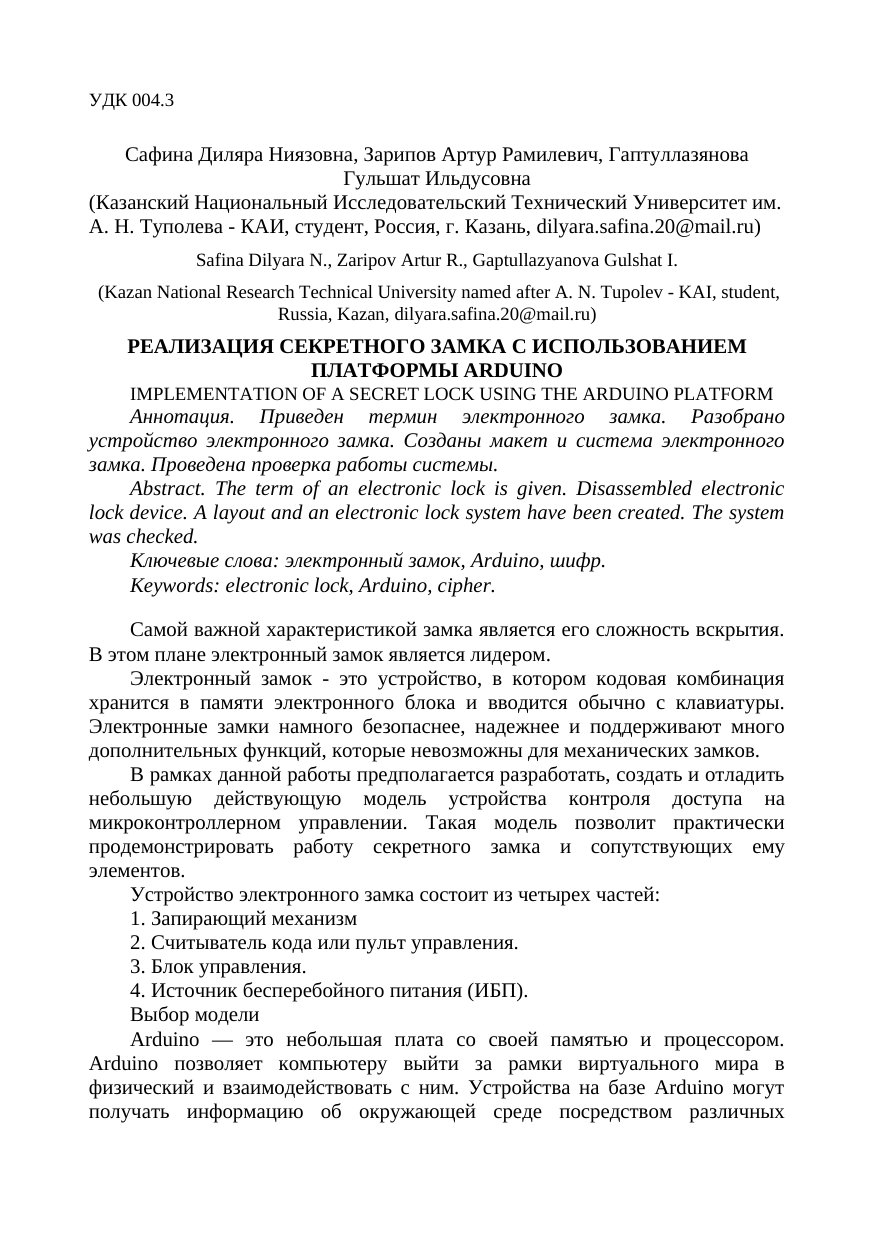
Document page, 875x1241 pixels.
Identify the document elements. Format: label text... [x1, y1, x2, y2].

text РЕАЛИЗАЦИЯ СЕКРЕТНОГО ЗАМКА С ИСПОЛЬЗОВАНИЕМ ПЛАТФОРМЫ ARDUINO [89, 334, 785, 382]
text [89, 1026, 785, 1123]
text Abstract. The term of an electronic lock is given. Disassembled electronic lock device. A layout and an electronic lock system have been created. The system was checked. [89, 476, 785, 548]
text 4. Источник бесперебойного питания (ИБП). [89, 978, 785, 1002]
text (Kazan National Research Technical University named after A. N. Tupolev - KAI, student, Russia, Kazan, dilyara.safina.20@mail.ru) [89, 281, 785, 324]
text Аннотация. Приведен термин электронного замка. Разобрано устройство электронного замка. Созданы макет и система электронного замка. Проведена проверка работы системы. [89, 404, 785, 476]
text В рамках данной работы предполагается разработать, создать и отладить небольшую действующую модель устройства контроля доступа на микроконтроллерном управлении. Такая модель позволит практически продемонстрировать работу секретного замка и сопутствующих ему элементов. [89, 762, 785, 882]
text Safina Dilyara N., Zaripov Artur R., Gaptullazyanova Gulshat I. [89, 249, 785, 270]
text IMPLEMENTATION OF A SECRET LOCK USING THE ARDUINO PLATFORM [89, 382, 785, 404]
text Keywords: electronic lock, Arduino, cipher. [89, 572, 785, 597]
text Устройство электронного замка состоит из четырех частей: [89, 882, 785, 906]
text Самой важной характеристикой замка является его сложность вскрытия. В этом плане электронный замок является лидером. [89, 617, 785, 666]
text (Казанский Национальный Исследовательский Технический Университет им. А. Н. Туполева - КАИ, студент, Россия, г. Казань, dilyara.safina.20@mail.ru) [89, 190, 785, 238]
text 1. Запирающий механизм [89, 906, 785, 930]
text 3. Блок управления. [89, 954, 785, 978]
text Сафина Диляра Ниязовна, Зарипов Артур Рамилевич, Гаптуллазянова Гульшат Ильдусовна [89, 142, 785, 190]
text Ключевые слова: электронный замок, Arduino, шифр. [89, 548, 785, 572]
text Выбор модели [89, 1002, 785, 1026]
text Электронный замок - это устройство, в котором кодовая комбинация хранится в памяти электронного блока и вводится обычно с клавиатуры. Электронные замки намного безопаснее, надежнее и поддерживают много дополнительных функций, которые невозможны для механических замков. [89, 666, 785, 762]
text 2. Считыватель кода или пульт управления. [89, 930, 785, 954]
text УДК 004.3 [89, 89, 785, 132]
